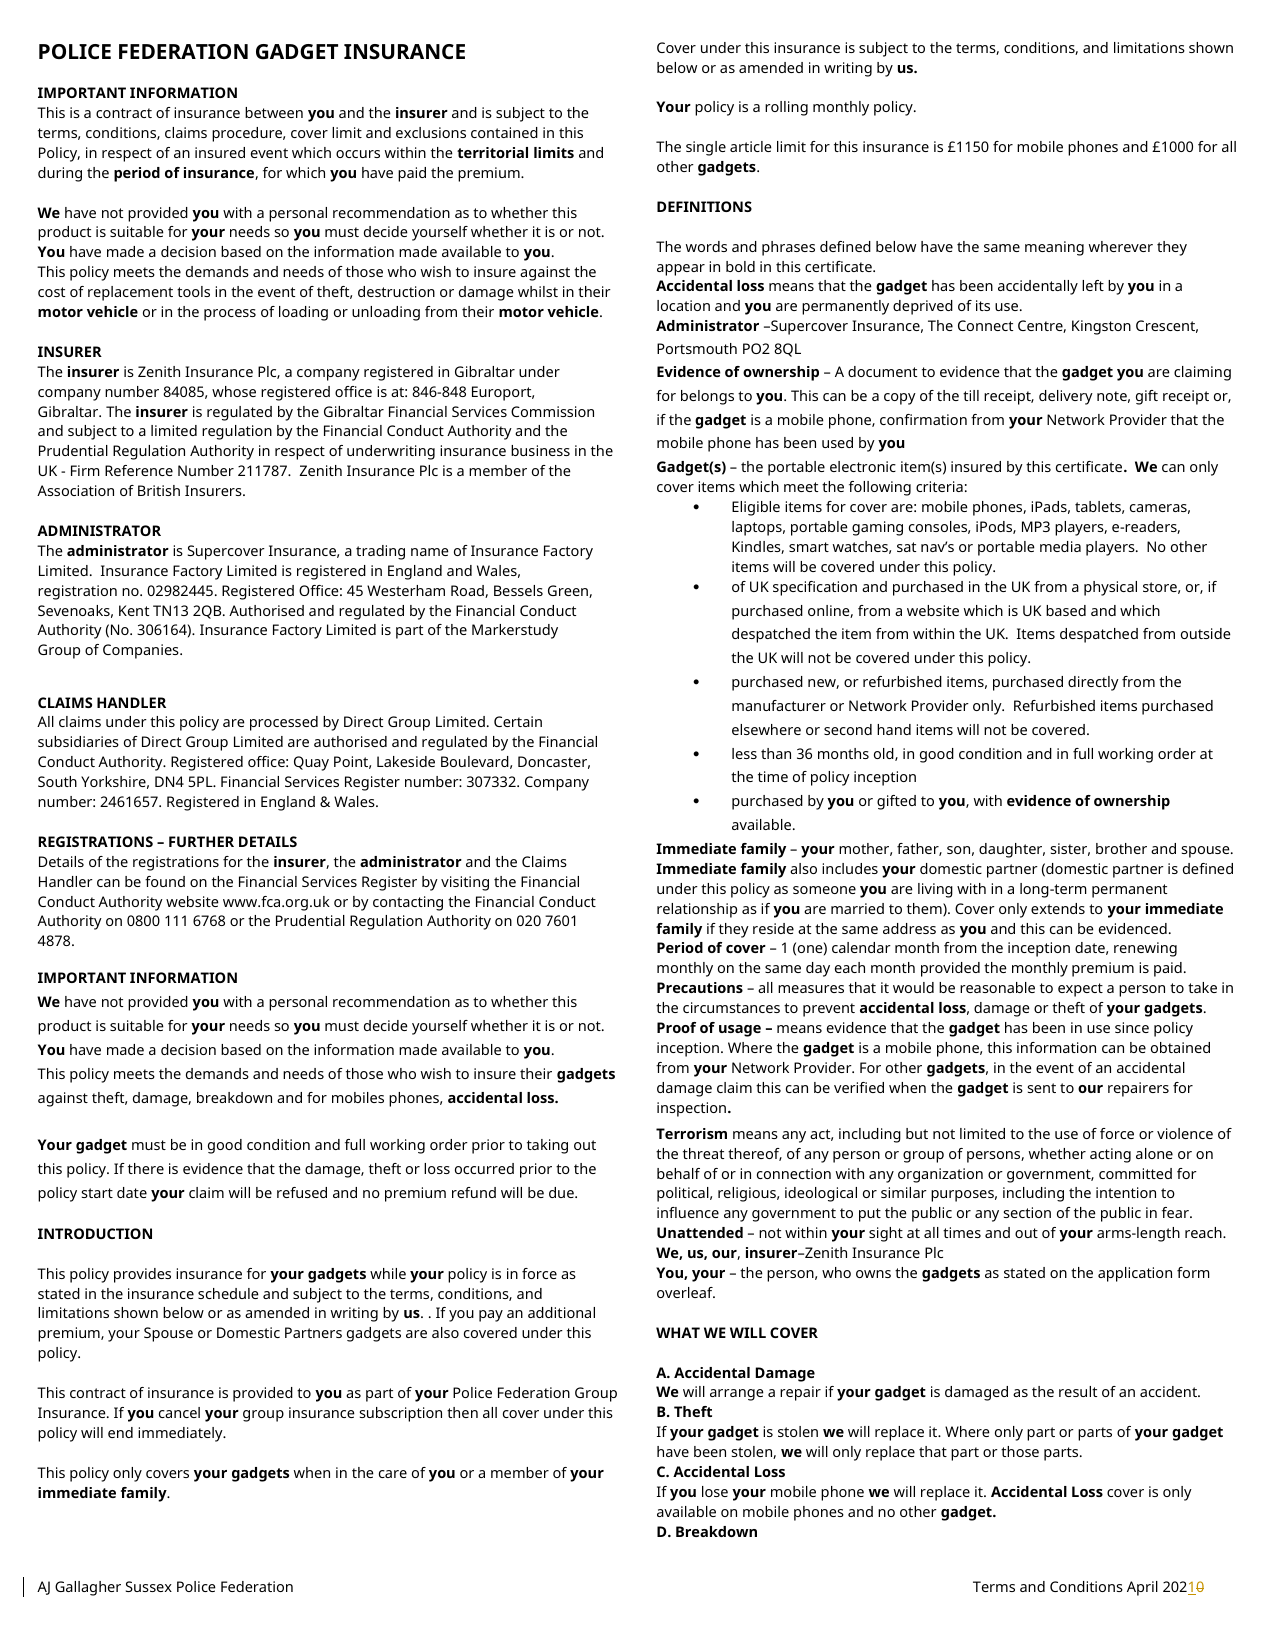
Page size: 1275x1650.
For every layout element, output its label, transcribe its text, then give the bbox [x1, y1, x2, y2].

list less than 36 months old, in good condition and in full working order at the time of policy inception [694, 743, 1237, 787]
subtitle IMPORTANT INFORMATION [37, 83, 619, 103]
text Cover under this insurance is subject to the terms, conditions, and limitations shown below or as amended in writing by us. [656, 37, 1237, 77]
text Period of cover – 1 (one) calendar month from the inception date, renewing monthly on the same day each month provided the monthly premium is paid. [656, 938, 1237, 978]
text If you lose your mobile phone we will replace it. Accidental Loss cover is only available on mobile phones and no other gadget. [656, 1482, 1237, 1522]
text B. Theft [656, 1402, 1237, 1422]
text Proof of usage – means evidence that the gadget has been in use since policy inception. Where the gadget is a mobile phone, this information can be obtained from your Network Provider. For other gadgets, in the event of an accidental damage claim this can be verified when the gadget is sent to our repairers for inspection. [656, 1018, 1237, 1117]
text This policy provides insurance for your gadgets while your policy is in force as stated in the insurance schedule and subject to the terms, conditions, and limitations shown below or as amended in writing by us. . If you pay an additional premium, your Spouse or Domestic Partners gadgets are also covered under this policy. [37, 1263, 619, 1363]
subtitle This policy meets the demands and needs of those who wish to insure against the cost of replacement tools in the event of theft, destruction or damage whilst in their motor vehicle or in the process of loading or unloading from their motor vehicle. [37, 262, 619, 322]
text We, us, our, insurer–Zenith Insurance Plc [656, 1243, 1237, 1263]
text Immediate family – your mother, father, son, daughter, sister, brother and spouse. Immediate family also includes your domestic partner (domestic partner is defined under this policy as someone you are living with in a long-term permanent relationship as if you are married to them). Cover only extends to your immediate family if they reside at the same address as you and this can be evidenced. [656, 839, 1237, 938]
text Accidental loss means that the gadget has been accidentally left by you in a location and you are permanently deprived of its use. [656, 276, 1237, 316]
text INTRODUCTION [37, 1224, 619, 1244]
text This policy meets the demands and needs of those who wish to insure their gadgets against theft, damage, breakdown and for mobiles phones, accidental loss. [37, 1063, 619, 1107]
text DEFINITIONS [656, 197, 1237, 217]
subtitle INSURER [37, 342, 619, 362]
list purchased by you or gifted to you, with evidence of ownership available. [694, 791, 1237, 835]
list Eligible items for cover are: mobile phones, iPads, tablets, cameras, laptops, portable gaming consoles, iPods, MP3 players, e-readers, Kindles, smart watches, sat nav’s or portable media players. No other items will be covered under this policy. [694, 497, 1237, 576]
list purchased new, or refurbished items, purchased directly from the manufacturer or Network Provider only. Refurbished items purchased elsewhere or second hand items will not be covered. [694, 672, 1237, 739]
text The insurer is Zenith Insurance Plc, a company registered in Gibraltar under company number 84085, whose registered office is at: 846-848 Europort, Gibraltar. The insurer is regulated by the Gibraltar Financial Services Commission and subject to a limited regulation by the Financial Conduct Authority and the Prudential Regulation Authority in respect of underwriting insurance business in the UK - Firm Reference Number 211787. Zenith Insurance Plc is a member of the Association of British Insurers. [37, 362, 619, 501]
text This contract of insurance is provided to you as part of your Police Federation Group Insurance. If you cancel your group insurance subscription then all cover under this policy will end immediately. [37, 1383, 619, 1443]
text You, your – the person, who owns the gadgets as stated on the application form overleaf. [656, 1263, 1237, 1303]
text All claims under this policy are processed by Direct Group Limited. Certain subsidiaries of Direct Group Limited are authorised and regulated by the Financial Conduct Authority. Registered office: Quay Point, Lakeside Boulevard, Doncaster, South Yorkshire, DN4 5PL. Financial Services Register number: 307332. Company number: 2461657. Registered in England & Wales. [37, 712, 619, 812]
subtitle REGISTRATIONS – FURTHER DETAILS [37, 812, 619, 852]
text Administrator –Supercover Insurance, The Connect Centre, Kingston Crescent, Portsmouth PO2 8QL [656, 316, 1237, 359]
text Terrorism means any act, including but not limited to the use of force or violence of the threat thereof, of any person or group of persons, whether acting alone or on behalf of or in connection with any organization or government, committed for political, religious, ideological or similar purposes, including the intention to influence any government to put the public or any section of the public in fear. [656, 1124, 1237, 1223]
text If your gadget is stolen we will replace it. Where only part or parts of your gadget have been stolen, we will only replace that part or those parts. [656, 1422, 1237, 1462]
text Unattended – not within your sight at all times and out of your arms-length reach. [656, 1223, 1237, 1243]
text This policy only covers your gadgets when in the care of you or a member of your immediate family. [37, 1462, 619, 1502]
text POLICE FEDERATION GADGET INSURANCE [37, 37, 619, 66]
text IMPORTANT INFORMATION [37, 968, 619, 988]
subtitle ADMINISTRATOR [37, 521, 619, 541]
text Precautions – all measures that it would be reasonable to expect a person to take in the circumstances to prevent accidental loss, damage or theft of your gadgets. [656, 978, 1237, 1018]
text A. Accidental Damage [656, 1362, 1237, 1382]
text The words and phrases defined below have the same meaning wherever they appear in bold in this certificate. [656, 236, 1237, 276]
text D. Breakdown [656, 1522, 1237, 1541]
text The single article limit for this insurance is £1150 for mobile phones and £1000 for all other gadgets. [656, 137, 1237, 177]
text Evidence of ownership – A document to evidence that the gadget you are claiming for belongs to you. This can be a copy of the till receipt, delivery note, gift receipt or, if the gadget is a mobile phone, confirmation from your Network Provider that the mobile phone has been used by you [656, 362, 1237, 453]
subtitle CLAIMS HANDLER [37, 672, 619, 712]
text WHAT WE WILL COVER [656, 1323, 1237, 1342]
text We have not provided you with a personal recommendation as to whether this product is suitable for your needs so you must decide yourself whether it is or not. You have made a decision based on the information made available to you. [37, 992, 619, 1059]
text The administrator is Supercover Insurance, a trading name of Insurance Factory Limited. Insurance Factory Limited is registered in England and Wales, registration no. 02982445. Registered Office: 45 Westerham Road, Bessels Green, Sevenoaks, Kent TN13 2QB. Authorised and regulated by the Financial Conduct Authority (No. 306164). Insurance Factory Limited is part of the Markerstudy Group of Companies. [37, 541, 596, 660]
text Details of the registrations for the insurer, the administrator and the Claims Handler can be found on the Financial Services Register by visiting the Financial Conduct Authority website www.fca.org.uk or by contacting the Financial Conduct Authority on 0800 111 6768 or the Prudential Regulation Authority on 020 7601 4878. [37, 852, 619, 951]
text C. Accidental Loss [656, 1462, 1237, 1482]
text We have not provided you with a personal recommendation as to whether this product is suitable for your needs so you must decide yourself whether it is or not. You have made a decision based on the information made available to you. [37, 202, 619, 262]
text Your gadget must be in good condition and full working order prior to taking out this policy. If there is evidence that the damage, theft or loss occurred prior to the policy start date your claim will be refused and no premium refund will be due. [37, 1135, 619, 1203]
text Gadget(s) – the portable electronic item(s) insured by this certificate. We can only cover items which meet the following criteria: [656, 457, 1237, 497]
text We will arrange a repair if your gadget is damaged as the result of an accident. [656, 1382, 1237, 1402]
text Your policy is a rolling monthly policy. [656, 97, 1237, 117]
list of UK specification and purchased in the UK from a physical store, or, if purchased online, from a website which is UK based and which despatched the item from within the UK. Items despatched from outside the UK will not be covered under this policy. [694, 576, 1237, 668]
text This is a contract of insurance between you and the insurer and is subject to the terms, conditions, claims procedure, cover limit and exclusions contained in this Policy, in respect of an insured event which occurs within the territorial limits and during the period of insurance, for which you have paid the premium. [37, 103, 619, 182]
